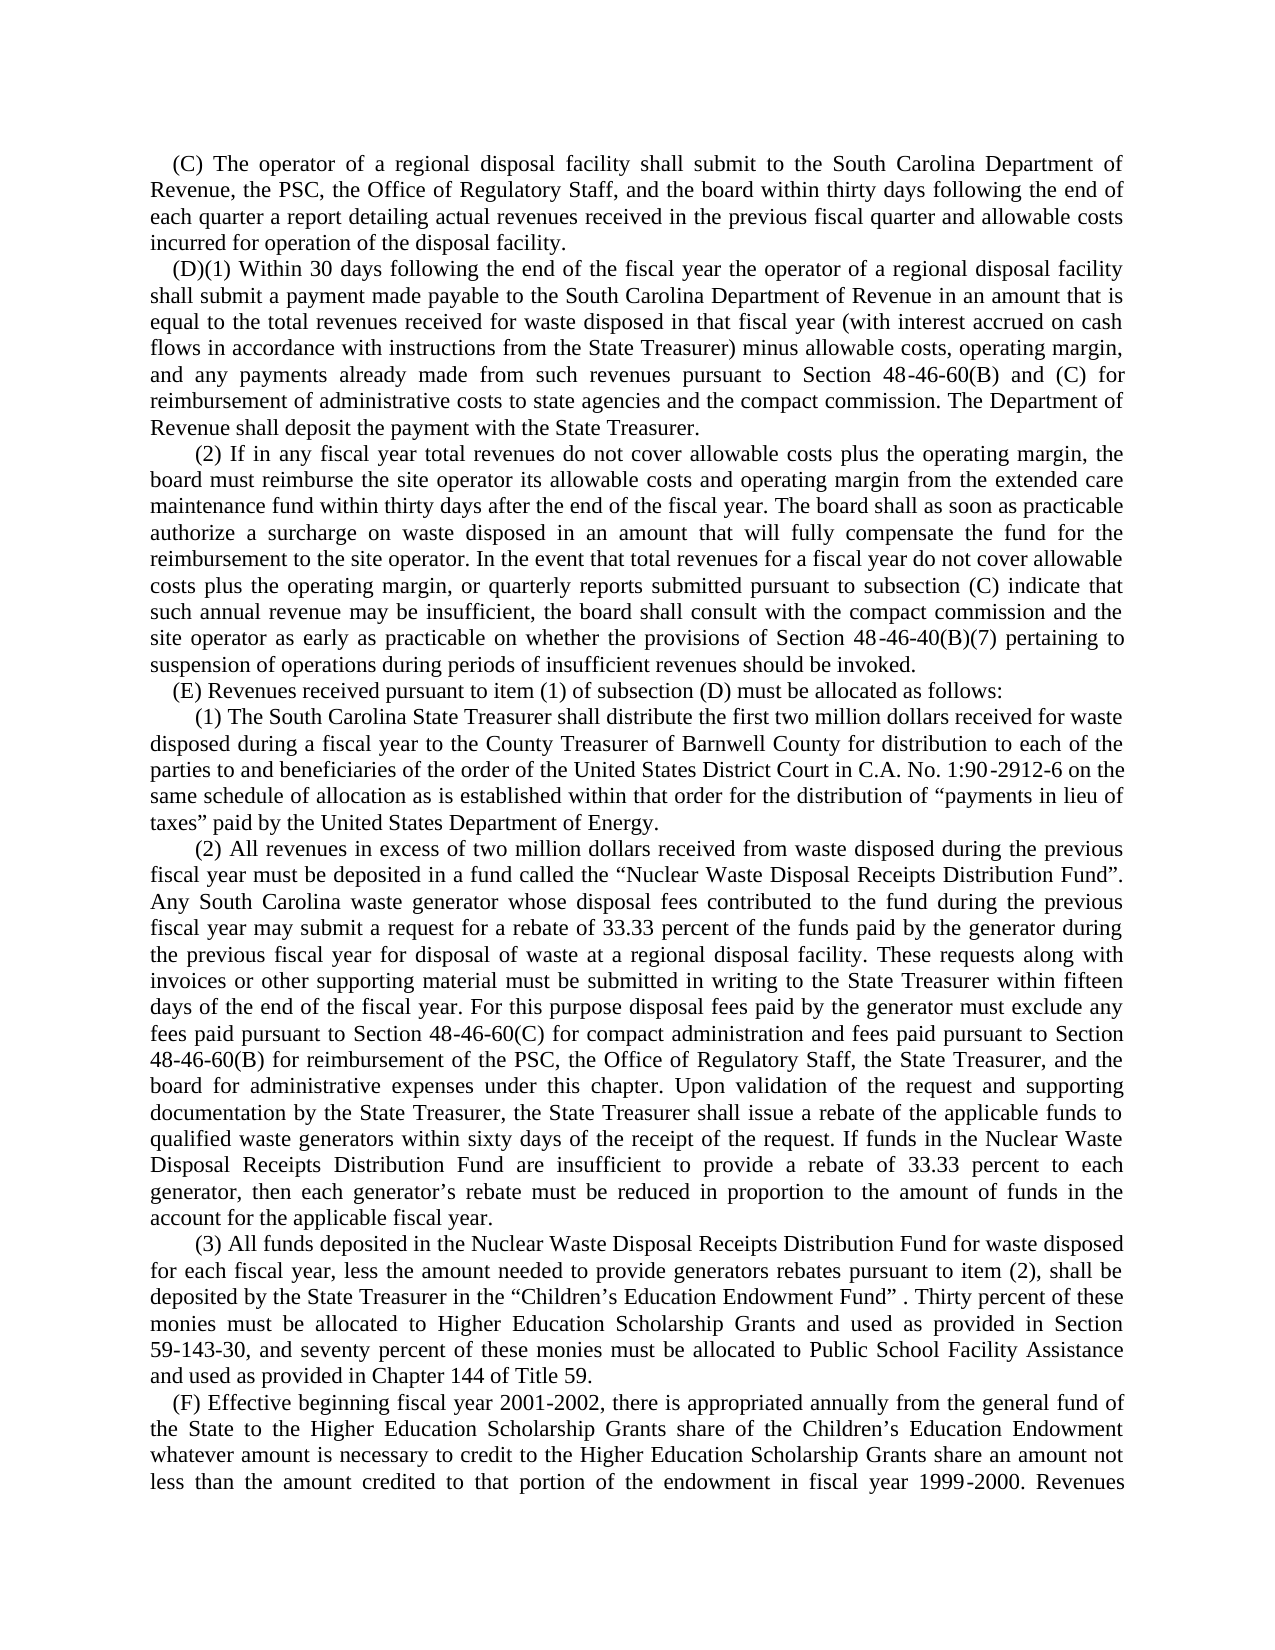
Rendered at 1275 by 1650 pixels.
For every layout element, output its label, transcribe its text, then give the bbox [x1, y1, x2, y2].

text (3) All funds deposited in the Nuclear Waste Disposal Receipts Distribution Fund for waste disposed for each fiscal year, less the amount needed to provide generators rebates pursuant to item (2), shall be deposited by the State Treasurer in the “Children’s Education Endowment Fund” . Thirty percent of these monies must be allocated to Higher Education Scholarship Grants and used as provided in Section 59-143-30, and seventy percent of these monies must be allocated to Public School Facility Assistance and used as provided in Chapter 144 of Title 59. [150, 1231, 1125, 1389]
text (1) The South Carolina State Treasurer shall distribute the first two million dollars received for waste disposed during a fiscal year to the County Treasurer of Barnwell County for distribution to each of the parties to and beneficiaries of the order of the United States District Court in C.A. No. 1:90-2912-6 on the same schedule of allocation as is established within that order for the distribution of “payments in lieu of taxes” paid by the United States Department of Energy. [150, 703, 1125, 835]
text (D)(1) Within 30 days following the end of the fiscal year the operator of a regional disposal facility shall submit a payment made payable to the South Carolina Department of Revenue in an amount that is equal to the total revenues received for waste disposed in that fiscal year (with interest accrued on cash flows in accordance with instructions from the State Treasurer) minus allowable costs, operating margin, and any payments already made from such revenues pursuant to Section 48-46-60(B) and (C) for reimbursement of administrative costs to state agencies and the compact commission. The Department of Revenue shall deposit the payment with the State Treasurer. [150, 255, 1125, 440]
text (2) If in any fiscal year total revenues do not cover allowable costs plus the operating margin, the board must reimburse the site operator its allowable costs and operating margin from the extended care maintenance fund within thirty days after the end of the fiscal year. The board shall as soon as practicable authorize a surcharge on waste disposed in an amount that will fully compensate the fund for the reimbursement to the site operator. In the event that total revenues for a fiscal year do not cover allowable costs plus the operating margin, or quarterly reports submitted pursuant to subsection (C) indicate that such annual revenue may be insufficient, the board shall consult with the compact commission and the site operator as early as practicable on whether the provisions of Section 48-46-40(B)(7) pertaining to suspension of operations during periods of insufficient revenues should be invoked. [150, 440, 1125, 677]
text (2) All revenues in excess of two million dollars received from waste disposed during the previous fiscal year must be deposited in a fund called the “Nuclear Waste Disposal Receipts Distribution Fund”. Any South Carolina waste generator whose disposal fees contributed to the fund during the previous fiscal year may submit a request for a rebate of 33.33 percent of the funds paid by the generator during the previous fiscal year for disposal of waste at a regional disposal facility. These requests along with invoices or other supporting material must be submitted in writing to the State Treasurer within fifteen days of the end of the fiscal year. For this purpose disposal fees paid by the generator must exclude any fees paid pursuant to Section 48-46-60(C) for compact administration and fees paid pursuant to Section 48-46-60(B) for reimbursement of the PSC, the Office of Regulatory Staff, the State Treasurer, and the board for administrative expenses under this chapter. Upon validation of the request and supporting documentation by the State Treasurer, the State Treasurer shall issue a rebate of the applicable funds to qualified waste generators within sixty days of the receipt of the request. If funds in the Nuclear Waste Disposal Receipts Distribution Fund are insufficient to provide a rebate of 33.33 percent to each generator, then each generator’s rebate must be reduced in proportion to the amount of funds in the account for the applicable fiscal year. [150, 835, 1125, 1231]
text (C) The operator of a regional disposal facility shall submit to the South Carolina Department of Revenue, the PSC, the Office of Regulatory Staff, and the board within thirty days following the end of each quarter a report detailing actual revenues received in the previous fiscal quarter and allowable costs incurred for operation of the disposal facility. [150, 150, 1125, 255]
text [150, 1389, 1125, 1494]
text (E) Revenues received pursuant to item (1) of subsection (D) must be allocated as follows: [150, 677, 1125, 703]
